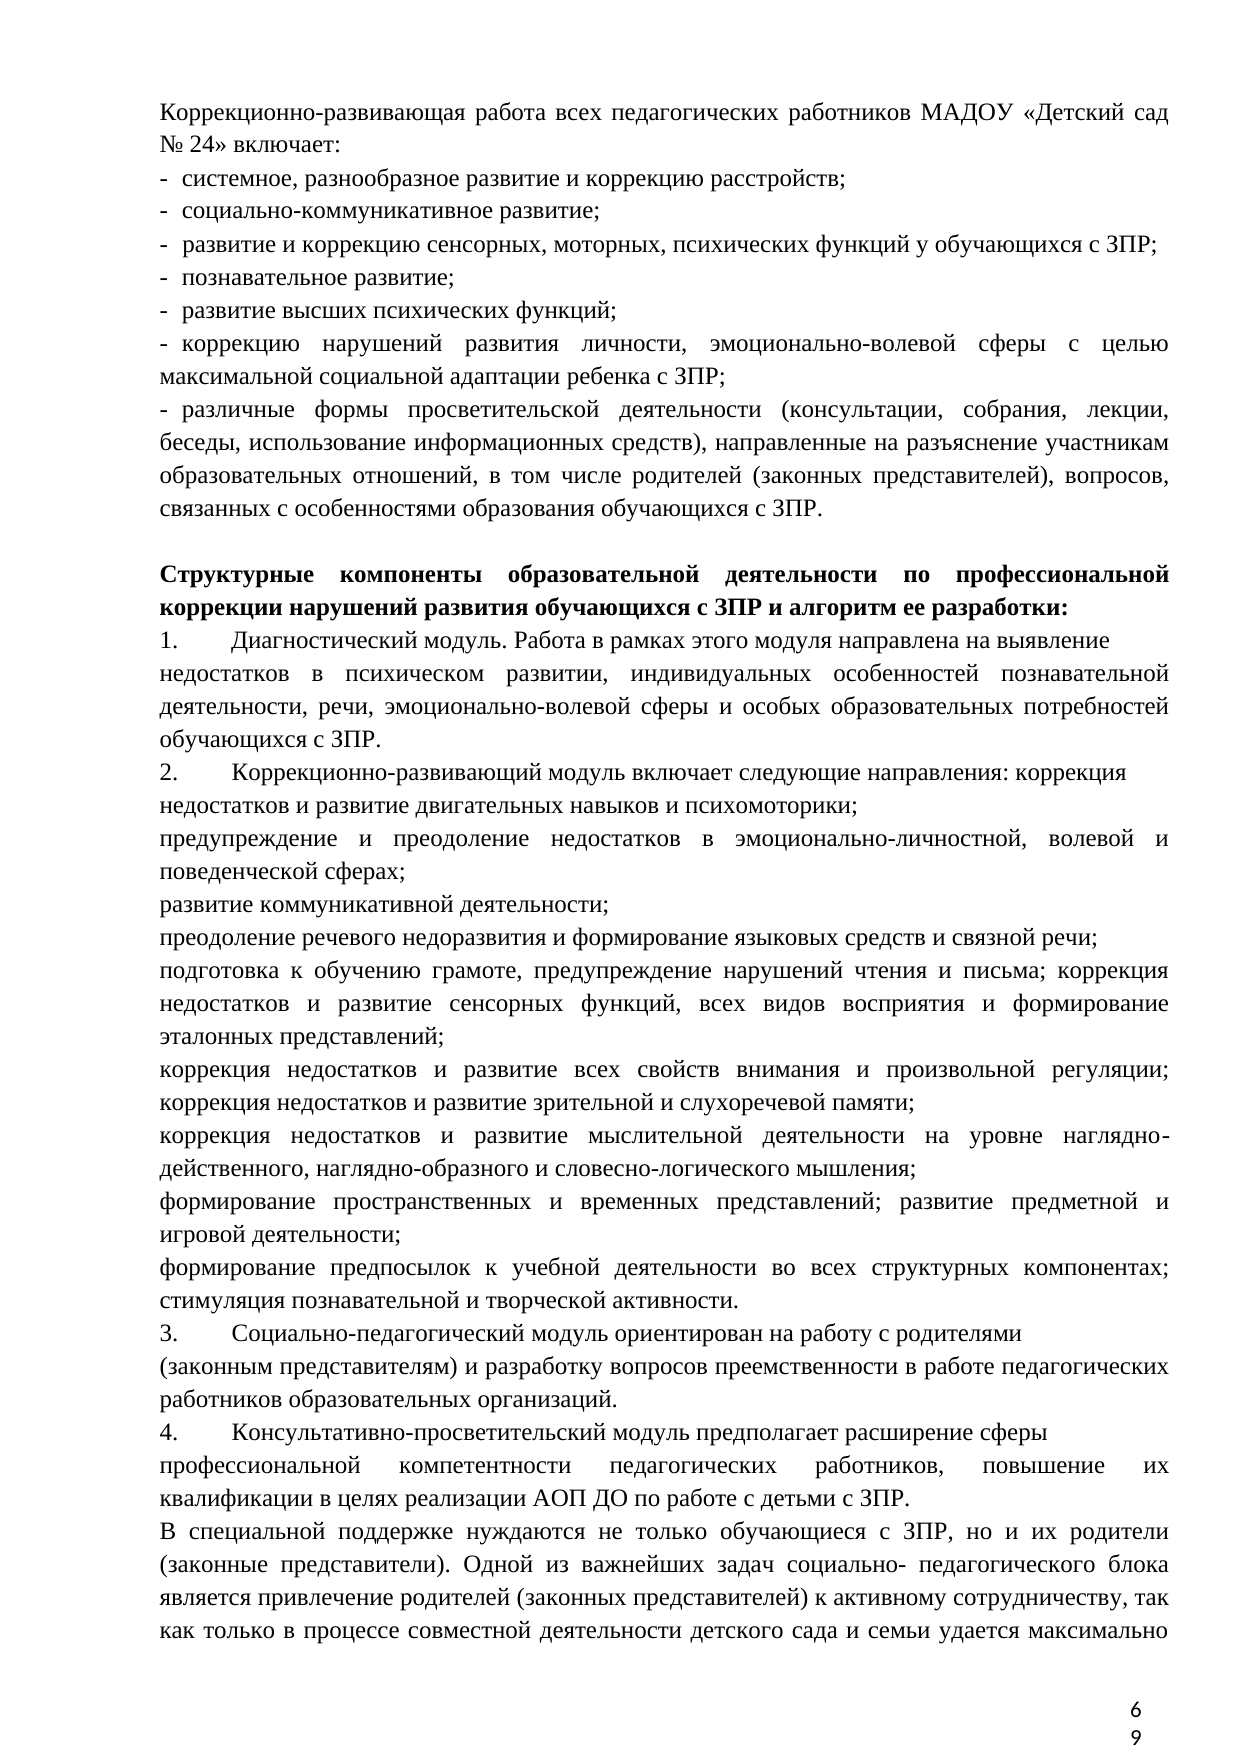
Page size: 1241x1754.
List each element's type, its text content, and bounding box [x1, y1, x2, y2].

text предупреждение и преодоление недостатков в эмоционально-личностной, волевой и поведенческой сферах; [159, 823, 1170, 885]
list коррекцию нарушений развития личности, эмоционально-волевой сферы с целью максимальной социальной адаптации ребенка с ЗПР; [159, 328, 1170, 389]
text коррекция недостатков и развитие мыслительной деятельности на уровне нагляднодейственного, наглядно-образного и словесно-логического мышления; [159, 1120, 1170, 1182]
list Социально-педагогический модуль ориентирован на работу с родителями [159, 1318, 1170, 1347]
text развитие коммуникативной деятельности; [159, 889, 1170, 918]
text недостатков и развитие двигательных навыков и психомоторики; [159, 790, 1170, 819]
list развитие высших психических функций; [159, 295, 1170, 323]
list системное, разнообразное развитие и коррекцию расстройств; [159, 163, 1170, 191]
text профессиональной компетентности педагогических работников, повышение их квалификации в целях реализации АОП ДО по работе с детьми с ЗПР. [159, 1450, 1170, 1512]
list познавательное развитие; [159, 262, 1170, 290]
text подготовка к обучению грамоте, предупреждение нарушений чтения и письма; коррекция недостатков и развитие сенсорных функций, всех видов восприятия и формирование эталонных представлений; [159, 955, 1170, 1050]
text недостатков в психическом развитии, индивидуальных особенностей познавательной деятельности, речи, эмоционально-волевой сферы и особых образовательных потребностей обучающихся с ЗПР. [159, 658, 1170, 753]
list Консультативно-просветительский модуль предполагает расширение сферы [159, 1417, 1170, 1446]
list социально-коммуникативное развитие; [159, 196, 1170, 224]
list различные формы просветительской деятельности (консультации, собрания, лекции, беседы, использование информационных средств), направленные на разъяснение участникам образовательных отношений, в том числе родителей (законных представителей), вопросов, связанных с особенностями образования обучающихся с ЗПР. [159, 394, 1170, 522]
list Коррекционно-развивающий модуль включает следующие направления: коррекция [159, 757, 1170, 786]
text Структурные компоненты образовательной деятельности по профессиональной коррекции нарушений развития обучающихся с ЗПР и алгоритм ее разработки: [159, 559, 1170, 621]
text (законным представителям) и разработку вопросов преемственности в работе педагогических работников образовательных организаций. [159, 1351, 1170, 1413]
text Коррекционно-развивающая работа всех педагогических работников МАДОУ «Детский сад № 24» включает: [159, 97, 1170, 158]
text преодоление речевого недоразвития и формирование языковых средств и связной речи; [159, 922, 1170, 951]
text формирование пространственных и временных представлений; развитие предметной и игровой деятельности; [159, 1186, 1170, 1248]
list развитие и коррекцию сенсорных, моторных, психических функций у обучающихся с ЗПР; [159, 229, 1170, 257]
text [159, 1516, 1170, 1644]
list Диагностический модуль. Работа в рамках этого модуля направлена на выявление [159, 625, 1170, 654]
text коррекция недостатков и развитие всех свойств внимания и произвольной регуляции; коррекция недостатков и развитие зрительной и слухоречевой памяти; [159, 1054, 1170, 1116]
text формирование предпосылок к учебной деятельности во всех структурных компонентах; стимуляция познавательной и творческой активности. [159, 1252, 1170, 1314]
